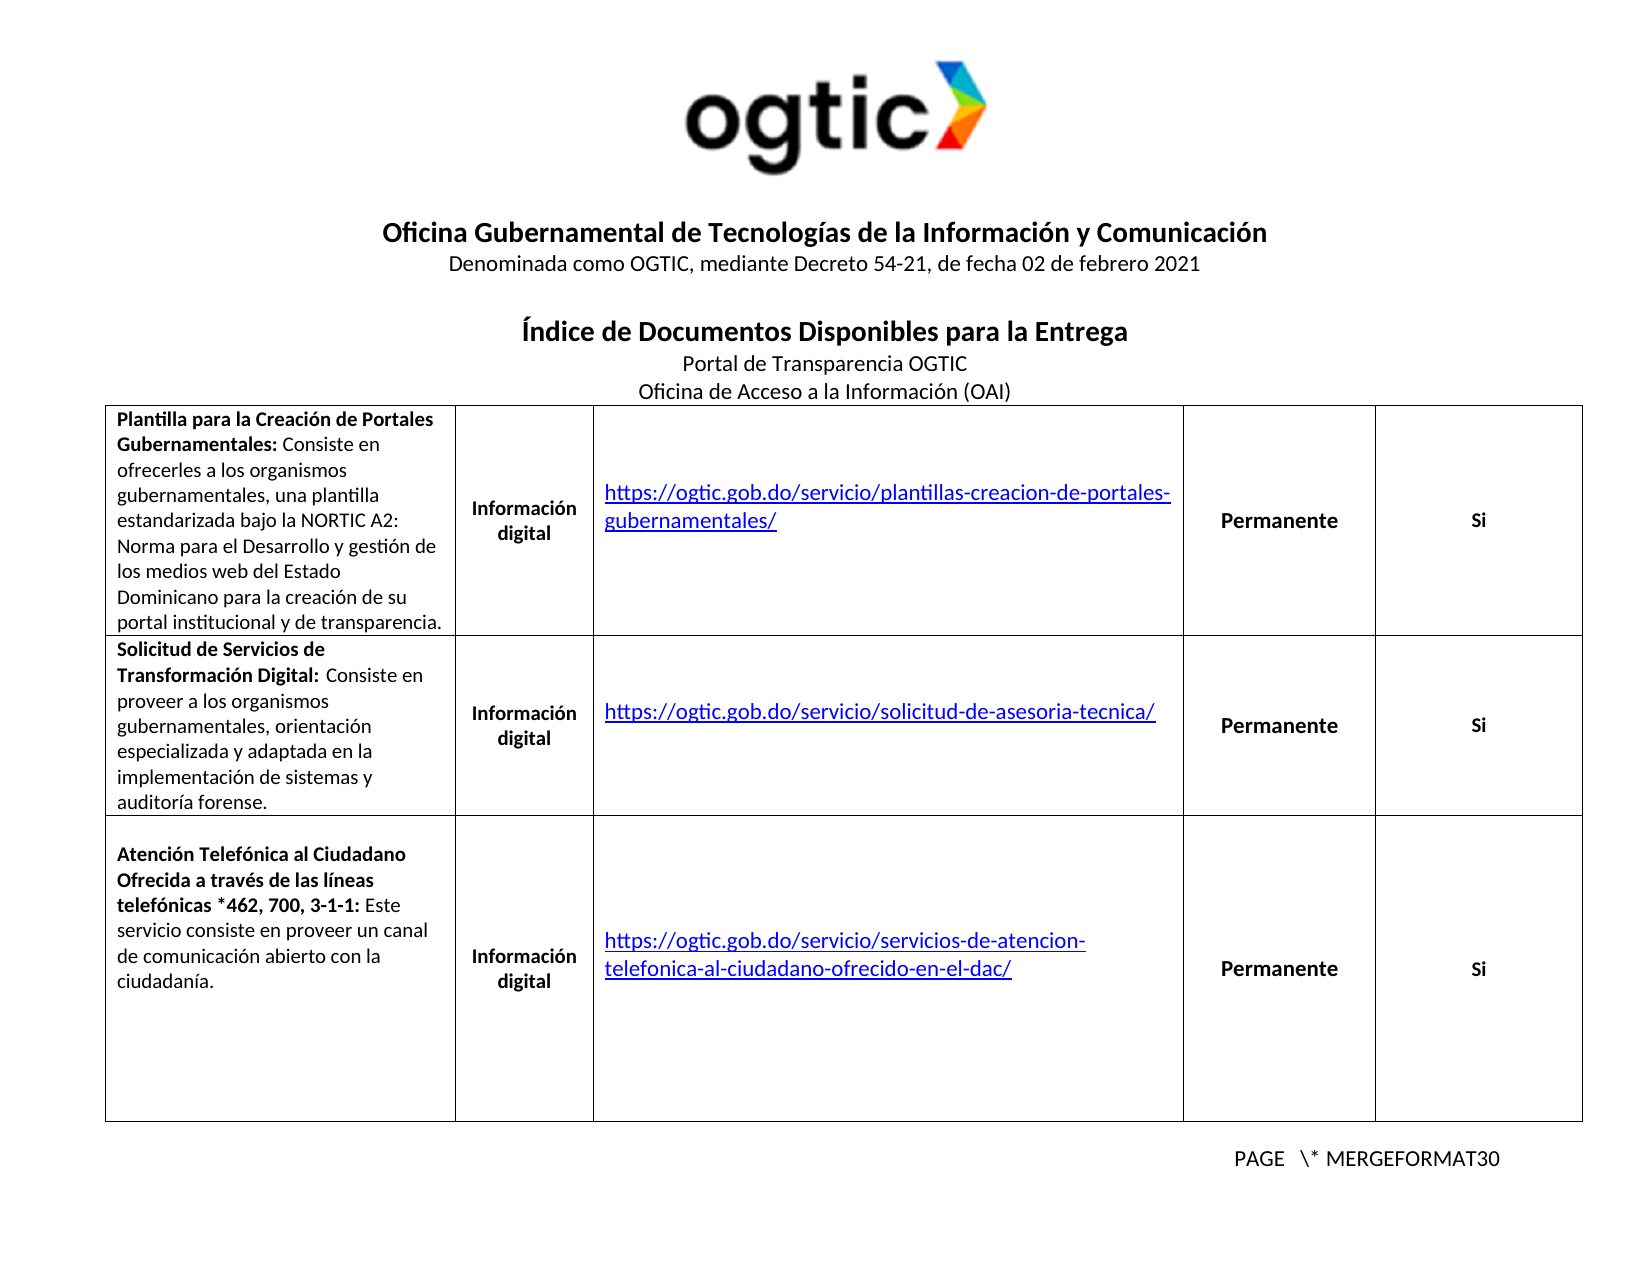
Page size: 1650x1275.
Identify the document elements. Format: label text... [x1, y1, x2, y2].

table_cell https://ogtic.gob.do/servicio/plantillas-creacion-de-portales-gubernamentales/ [594, 406, 1183, 635]
table_cell Información digital [456, 406, 593, 635]
table_cell Solicitud de Servicios de Transformación Digital: Consiste en proveer a los organismos gubernamentales, orientación especializada y adaptada en la implementación de sistemas y auditoría forense. [106, 636, 455, 815]
table_cell Permanente [1184, 636, 1375, 815]
table_cell Información digital [456, 816, 593, 1121]
table_cell Información digital [456, 636, 593, 815]
table_cell Permanente [1184, 816, 1375, 1121]
table_cell Atención Telefónica al Ciudadano Ofrecida a través de las líneas telefónicas *462, 700, 3-1-1: Este servicio consiste en proveer un canal de comunicación abierto con la ciudadanía. [106, 816, 455, 1121]
picture [612, 29, 1038, 214]
table_cell Si [1376, 406, 1582, 635]
table_cell https://ogtic.gob.do/servicio/servicios-de-atencion-telefonica-al-ciudadano-ofrecido-en-el-dac/ [594, 816, 1183, 1121]
table_cell Plantilla para la Creación de Portales Gubernamentales: Consiste en ofrecerles a los organismos gubernamentales, una plantilla estandarizada bajo la NORTIC A2: Norma para el Desarrollo y gestión de los medios web del Estado Dominicano para la creación de su portal institucional y de transparencia. [106, 406, 455, 635]
table_cell Si [1376, 816, 1582, 1121]
table_cell https://ogtic.gob.do/servicio/solicitud-de-asesoria-tecnica/ [594, 636, 1183, 815]
table_cell Permanente [1184, 406, 1375, 635]
table_cell Si [1376, 636, 1582, 815]
